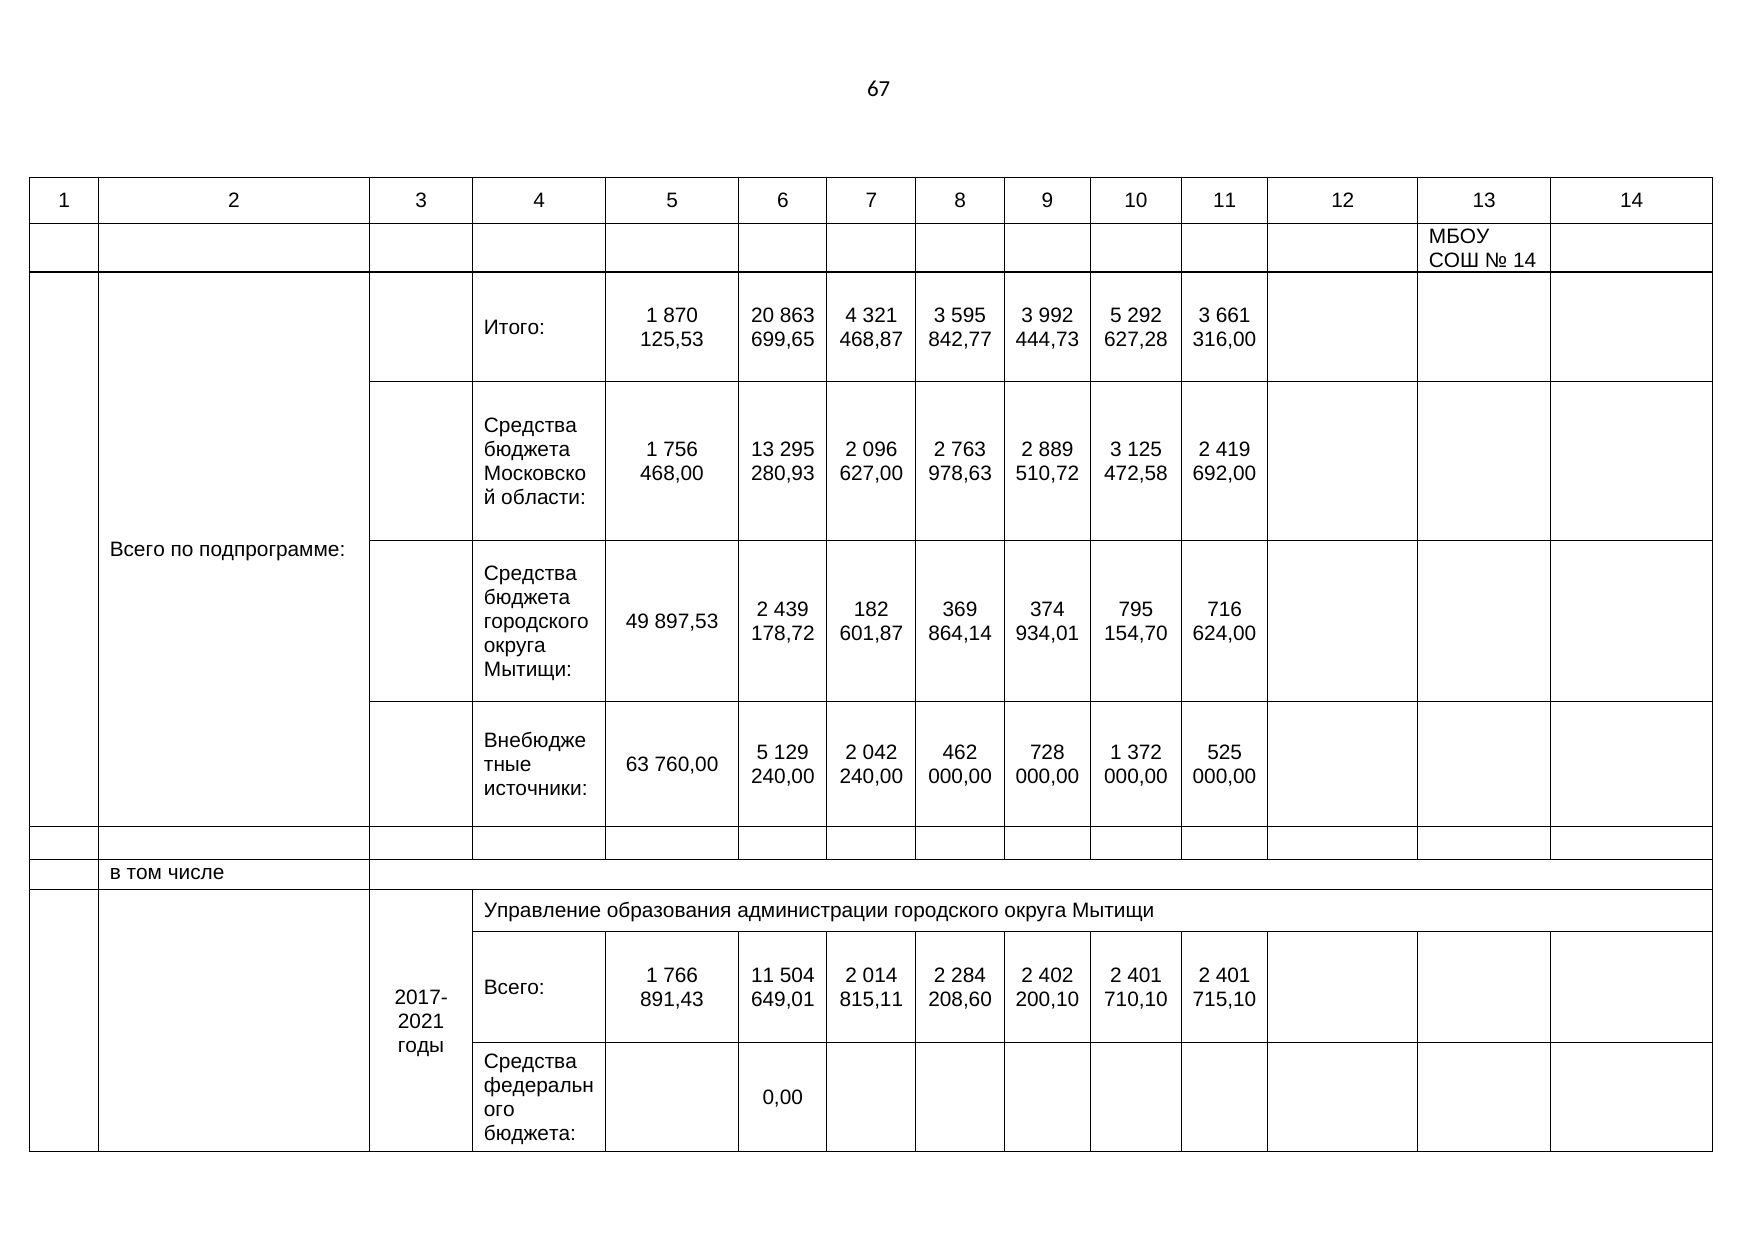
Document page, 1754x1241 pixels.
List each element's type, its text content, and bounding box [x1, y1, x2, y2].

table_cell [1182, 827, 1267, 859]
table_header 14 [1551, 178, 1712, 222]
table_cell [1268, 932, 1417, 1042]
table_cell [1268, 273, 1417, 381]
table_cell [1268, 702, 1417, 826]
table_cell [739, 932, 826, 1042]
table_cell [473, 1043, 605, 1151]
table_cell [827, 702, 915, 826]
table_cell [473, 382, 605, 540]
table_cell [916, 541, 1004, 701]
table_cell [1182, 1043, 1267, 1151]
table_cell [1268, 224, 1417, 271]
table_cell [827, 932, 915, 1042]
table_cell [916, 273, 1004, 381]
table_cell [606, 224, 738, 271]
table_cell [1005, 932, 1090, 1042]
table_header 2 [99, 178, 369, 222]
table_header 7 [827, 178, 915, 222]
table_header 5 [606, 178, 738, 222]
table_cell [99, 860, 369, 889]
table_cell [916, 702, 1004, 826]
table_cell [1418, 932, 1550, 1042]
table_header 10 [1091, 178, 1181, 222]
table_header 1 [30, 178, 98, 222]
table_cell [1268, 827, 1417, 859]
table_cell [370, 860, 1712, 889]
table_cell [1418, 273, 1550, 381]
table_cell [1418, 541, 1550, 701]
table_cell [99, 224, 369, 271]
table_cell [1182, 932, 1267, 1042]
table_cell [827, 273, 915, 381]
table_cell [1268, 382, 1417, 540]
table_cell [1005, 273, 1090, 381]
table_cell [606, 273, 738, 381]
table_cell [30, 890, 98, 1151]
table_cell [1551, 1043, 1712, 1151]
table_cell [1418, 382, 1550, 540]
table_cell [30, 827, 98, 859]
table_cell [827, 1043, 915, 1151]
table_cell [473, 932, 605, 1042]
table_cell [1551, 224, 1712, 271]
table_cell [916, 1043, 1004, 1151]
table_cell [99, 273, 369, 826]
table_header 6 [739, 178, 826, 222]
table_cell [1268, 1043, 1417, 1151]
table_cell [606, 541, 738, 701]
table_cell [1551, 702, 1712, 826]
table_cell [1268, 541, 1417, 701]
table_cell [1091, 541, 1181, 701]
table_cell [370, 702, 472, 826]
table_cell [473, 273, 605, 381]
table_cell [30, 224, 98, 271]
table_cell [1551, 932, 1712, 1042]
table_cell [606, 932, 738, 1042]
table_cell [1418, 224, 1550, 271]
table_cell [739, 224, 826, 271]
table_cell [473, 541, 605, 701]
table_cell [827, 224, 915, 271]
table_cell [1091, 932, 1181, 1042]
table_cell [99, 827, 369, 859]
table_header 9 [1005, 178, 1090, 222]
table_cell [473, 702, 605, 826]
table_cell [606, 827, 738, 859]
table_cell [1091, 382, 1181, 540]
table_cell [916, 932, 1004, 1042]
table_header 4 [473, 178, 605, 222]
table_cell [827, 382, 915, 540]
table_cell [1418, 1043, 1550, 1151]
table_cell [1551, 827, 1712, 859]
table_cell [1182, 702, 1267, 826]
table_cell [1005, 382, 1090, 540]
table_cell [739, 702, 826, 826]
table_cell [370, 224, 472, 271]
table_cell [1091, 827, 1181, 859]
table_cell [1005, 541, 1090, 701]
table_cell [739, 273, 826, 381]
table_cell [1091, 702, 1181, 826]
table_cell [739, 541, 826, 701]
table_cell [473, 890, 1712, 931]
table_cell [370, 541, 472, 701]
table_header 3 [370, 178, 472, 222]
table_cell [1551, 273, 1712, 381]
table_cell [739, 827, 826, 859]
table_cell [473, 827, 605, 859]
table_header 11 [1182, 178, 1267, 222]
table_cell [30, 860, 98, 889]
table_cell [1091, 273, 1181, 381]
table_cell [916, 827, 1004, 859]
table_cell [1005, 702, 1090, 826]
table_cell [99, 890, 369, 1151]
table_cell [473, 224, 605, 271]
table_header 13 [1418, 178, 1550, 222]
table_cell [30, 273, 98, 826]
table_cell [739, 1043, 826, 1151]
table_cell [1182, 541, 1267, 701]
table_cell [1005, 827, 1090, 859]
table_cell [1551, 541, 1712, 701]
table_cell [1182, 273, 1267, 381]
table_header 8 [916, 178, 1004, 222]
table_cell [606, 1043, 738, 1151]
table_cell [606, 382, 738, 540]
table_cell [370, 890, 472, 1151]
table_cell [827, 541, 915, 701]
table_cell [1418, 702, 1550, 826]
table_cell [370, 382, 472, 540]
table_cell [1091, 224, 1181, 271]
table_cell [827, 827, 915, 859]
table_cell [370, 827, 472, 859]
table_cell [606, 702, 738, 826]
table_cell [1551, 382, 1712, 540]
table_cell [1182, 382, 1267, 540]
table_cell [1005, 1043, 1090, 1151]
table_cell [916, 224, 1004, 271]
table_header 12 [1268, 178, 1417, 222]
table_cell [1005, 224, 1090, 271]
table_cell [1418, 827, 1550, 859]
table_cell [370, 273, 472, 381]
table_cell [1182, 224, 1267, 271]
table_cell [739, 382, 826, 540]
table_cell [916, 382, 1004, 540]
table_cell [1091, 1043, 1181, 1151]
